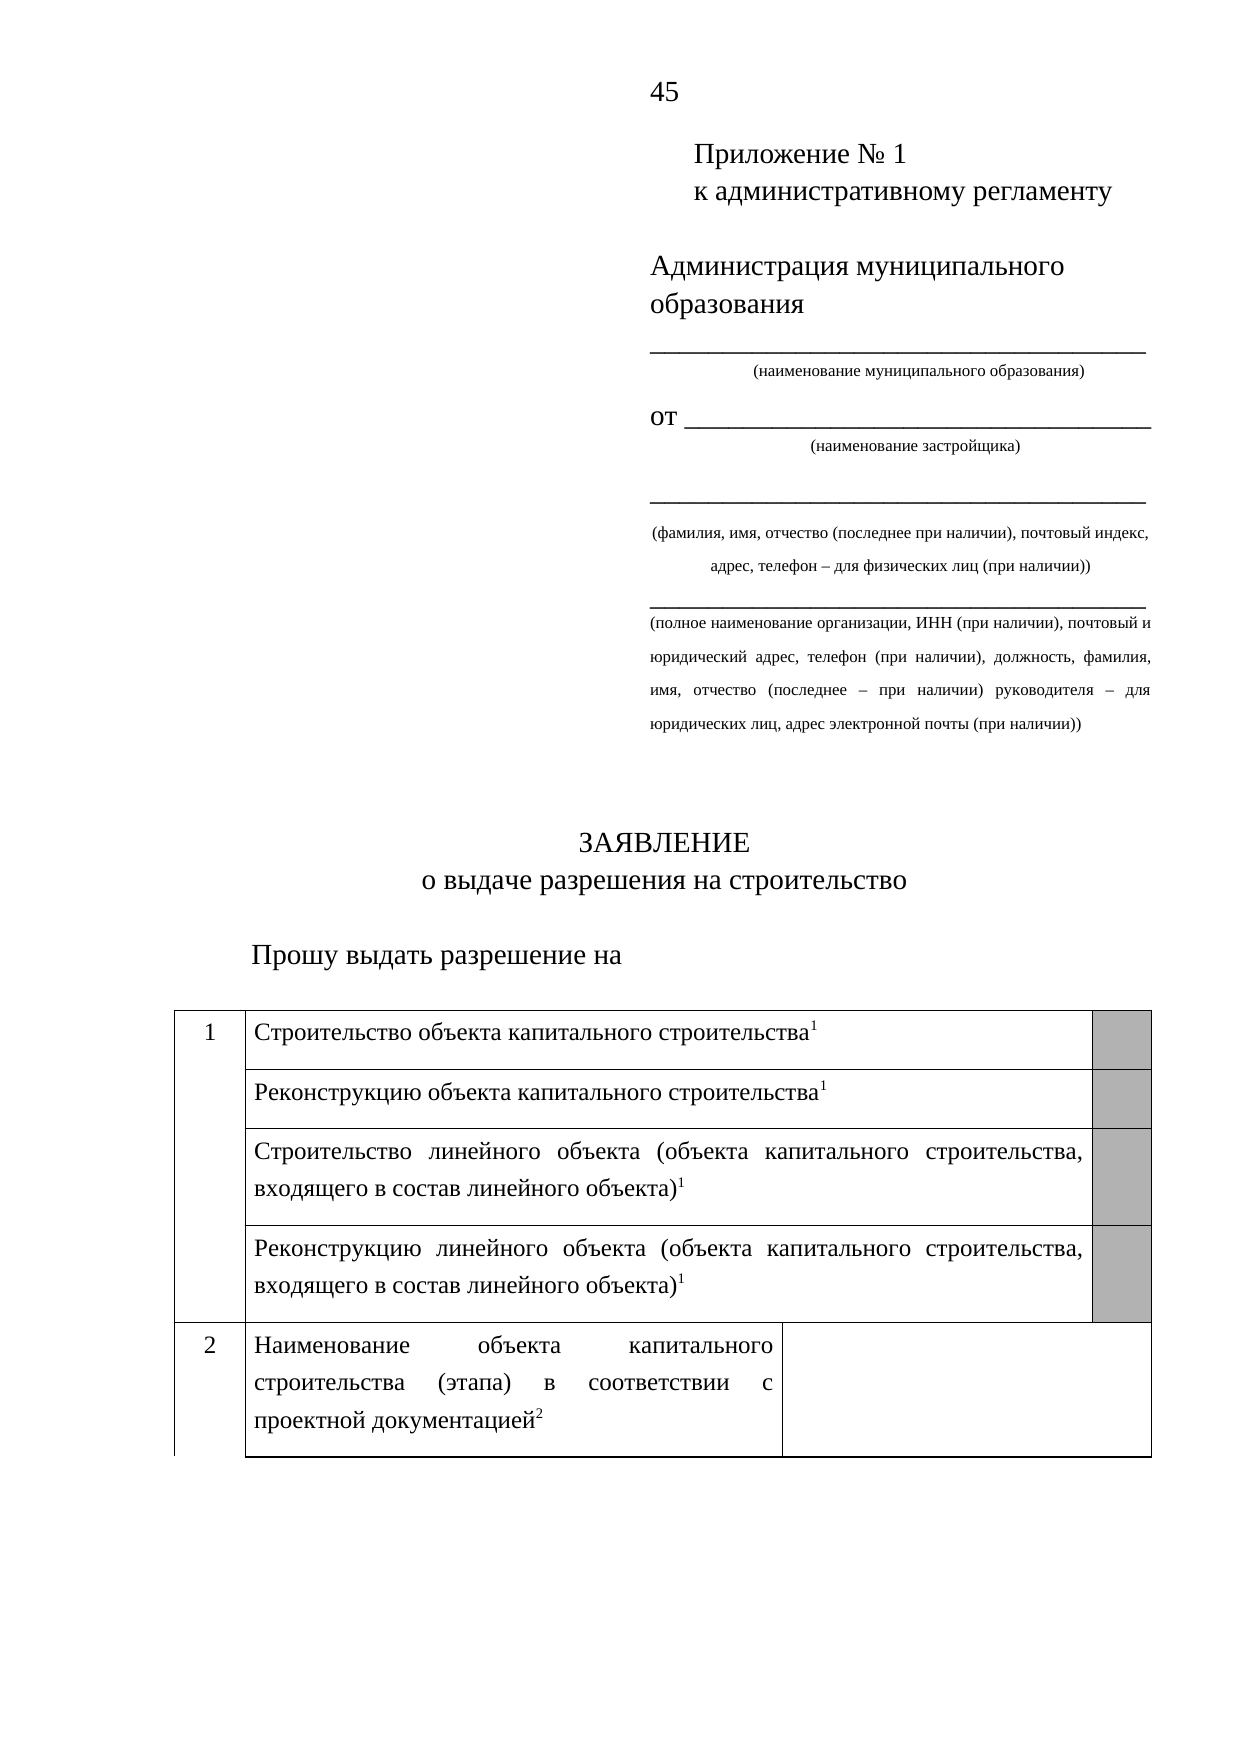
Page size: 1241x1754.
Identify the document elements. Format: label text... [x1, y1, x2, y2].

text (наименование застройщика) [679, 433, 1152, 471]
text о выдаче разрешения на строительство [177, 859, 1152, 897]
text (фамилия, имя, отчество (последнее при наличии), почтовый индекс, адрес, телефон – для физических лиц (при наличии)) [650, 508, 1152, 575]
table_header Строительство объекта капитального строительства1 [246, 1011, 1092, 1069]
text __________________________________ [650, 575, 1152, 613]
table_header [1093, 1011, 1151, 1069]
text Прошу выдать разрешение на [177, 934, 1152, 972]
subtitle Приложение № 1 [693, 133, 1152, 171]
table_cell [1093, 1070, 1151, 1128]
table_cell Реконструкцию объекта капитального строительства1 [246, 1070, 1092, 1128]
text от ________________________________ [650, 396, 1152, 433]
text __________________________________ [650, 471, 1152, 508]
table_cell 2 [175, 1323, 245, 1456]
table_cell Реконструкцию линейного объекта (объекта капитального строительства, входящего в состав линейного объекта)1 [246, 1226, 1092, 1322]
text (наименование муниципального образования) [753, 358, 1152, 396]
table_cell [783, 1323, 1151, 1456]
table_cell Наименование объекта капитального строительства (этапа) в соответствии с проектной документацией2 [246, 1323, 782, 1456]
table_cell [1093, 1226, 1151, 1322]
text Администрация муниципального образования __________________________________ [650, 246, 1152, 358]
text ЗАЯВЛЕНИЕ [177, 822, 1152, 859]
text (полное наименование организации, ИНН (при наличии), почтовый и юридический адрес, телефон (при наличии), должность, фамилия, имя, отчество (последнее – при наличии) руководителя – для юридических лиц, адрес электронной почты (при наличии)) [650, 613, 1152, 747]
table_header 1 [175, 1011, 245, 1322]
table_cell Строительство линейного объекта (объекта капитального строительства, входящего в состав линейного объекта)1 [246, 1129, 1092, 1225]
subtitle к административному регламенту [693, 171, 1152, 208]
table_cell [1093, 1129, 1151, 1225]
